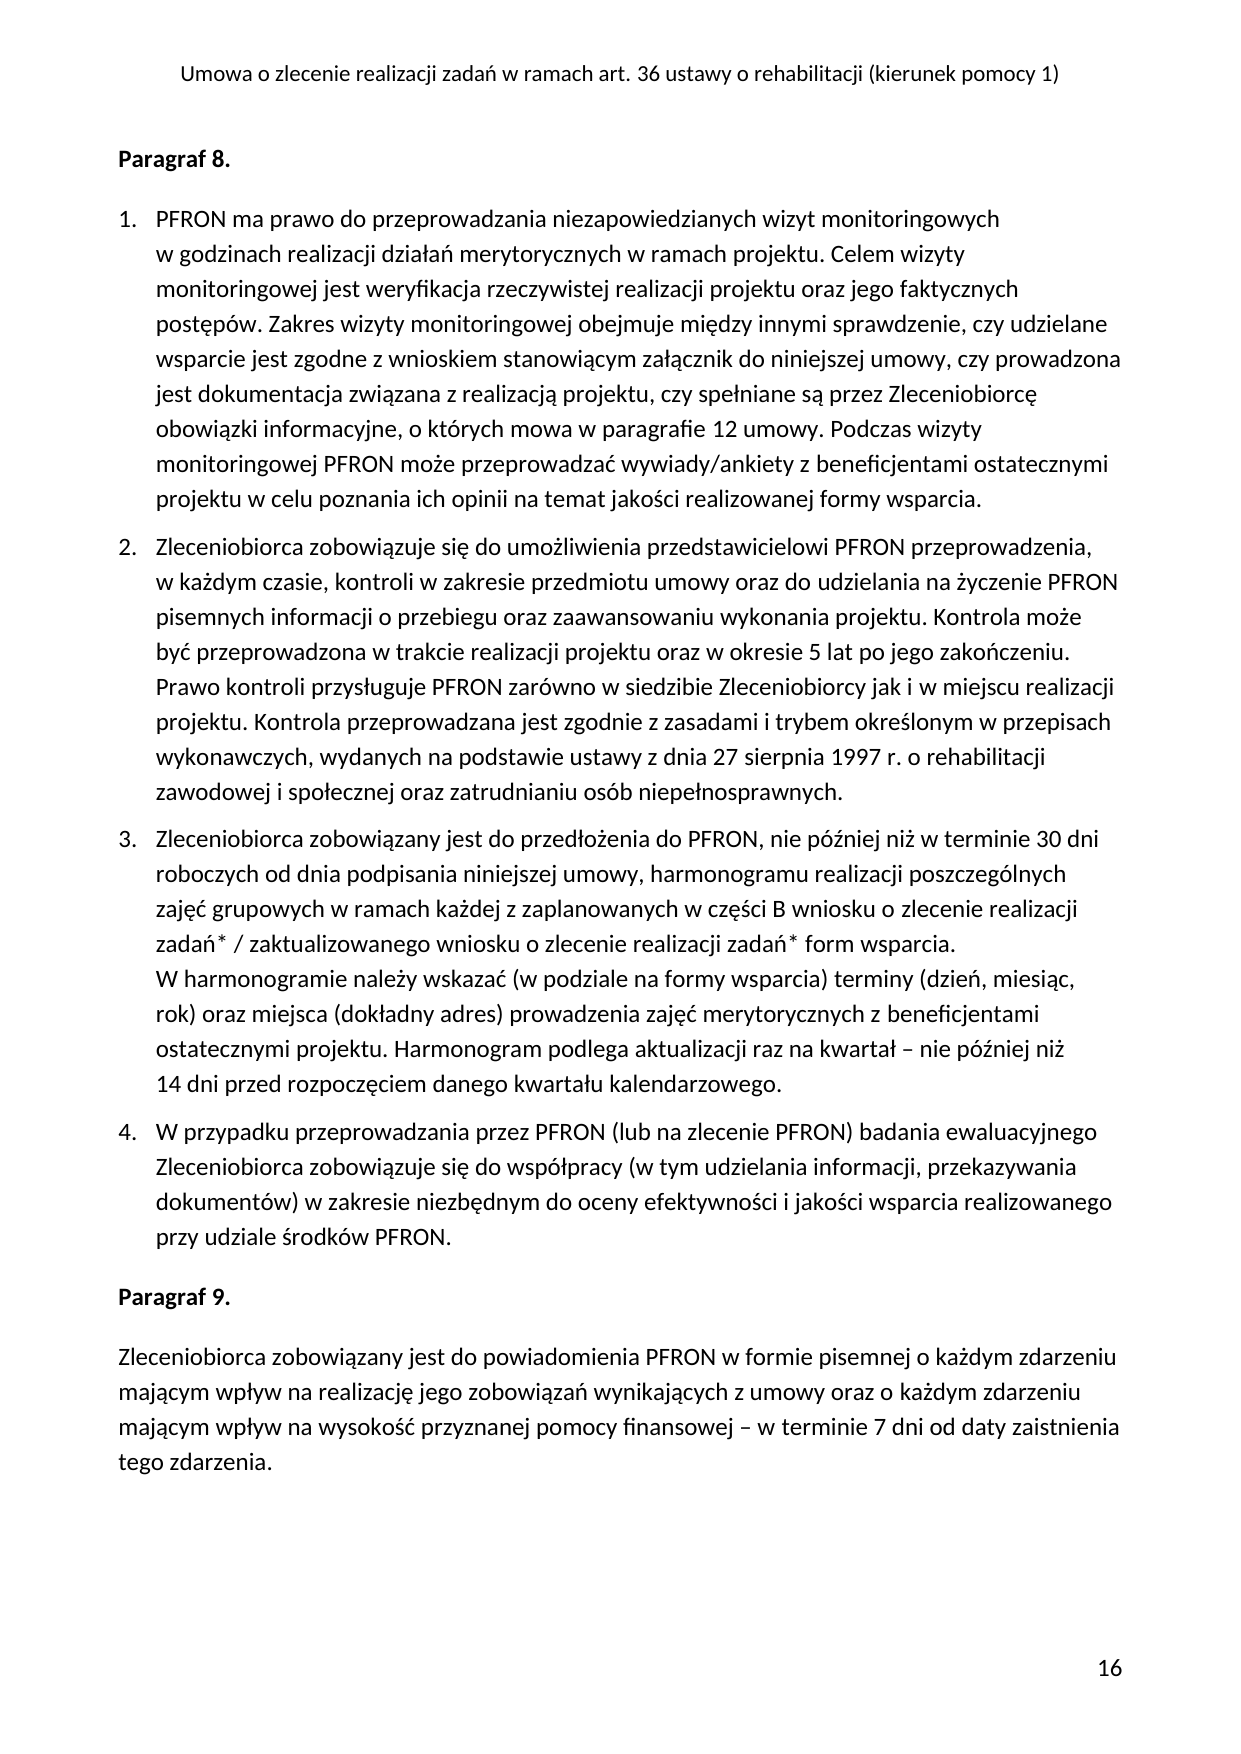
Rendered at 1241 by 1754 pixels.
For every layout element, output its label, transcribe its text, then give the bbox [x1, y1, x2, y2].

text Zleceniobiorca zobowiązany jest do powiadomienia PFRON w formie pisemnej o każdym zdarzeniu mającym wpływ na realizację jego zobowiązań wynikających z umowy oraz o każdym zdarzeniu mającym wpływ na wysokość przyznanej pomocy finansowej – w terminie 7 dni od daty zaistnienia tego zdarzenia. [118, 1341, 1122, 1476]
list PFRON ma prawo do przeprowadzania niezapowiedzianych wizyt monitoringowych w godzinach realizacji działań merytorycznych w ramach projektu. Celem wizyty monitoringowej jest weryfikacja rzeczywistej realizacji projektu oraz jego faktycznych postępów. Zakres wizyty monitoringowej obejmuje między innymi sprawdzenie, czy udzielane wsparcie jest zgodne z wnioskiem stanowiącym załącznik do niniejszej umowy, czy prowadzona jest dokumentacja związana z realizacją projektu, czy spełniane są przez Zleceniobiorcę obowiązki informacyjne, o których mowa w paragrafie 12 umowy. Podczas wizyty monitoringowej PFRON może przeprowadzać wywiady/ankiety z beneficjentami ostatecznymi projektu w celu poznania ich opinii na temat jakości realizowanej formy wsparcia. [118, 203, 1122, 514]
subtitle Paragraf 9. [118, 1281, 1122, 1311]
subtitle Paragraf 8. [118, 143, 1122, 174]
list W przypadku przeprowadzania przez PFRON (lub na zlecenie PFRON) badania ewaluacyjnego Zleceniobiorca zobowiązuje się do współpracy (w tym udzielania informacji, przekazywania dokumentów) w zakresie niezbędnym do oceny efektywności i jakości wsparcia realizowanego przy udziale środków PFRON. [118, 1116, 1122, 1251]
list Zleceniobiorca zobowiązany jest do przedłożenia do PFRON, nie później niż w terminie 30 dni roboczych od dnia podpisania niniejszej umowy, harmonogramu realizacji poszczególnych zajęć grupowych w ramach każdej z zaplanowanych w części B wniosku o zlecenie realizacji zadań* / zaktualizowanego wniosku o zlecenie realizacji zadań* form wsparcia. W harmonogramie należy wskazać (w podziale na formy wsparcia) terminy (dzień, miesiąc, rok) oraz miejsca (dokładny adres) prowadzenia zajęć merytorycznych z beneficjentami ostatecznymi projektu. Harmonogram podlega aktualizacji raz na kwartał – nie później niż 14 dni przed rozpoczęciem danego kwartału kalendarzowego. [118, 823, 1122, 1099]
list Zleceniobiorca zobowiązuje się do umożliwienia przedstawicielowi PFRON przeprowadzenia, w każdym czasie, kontroli w zakresie przedmiotu umowy oraz do udzielania na życzenie PFRON pisemnych informacji o przebiegu oraz zaawansowaniu wykonania projektu. Kontrola może być przeprowadzona w trakcie realizacji projektu oraz w okresie 5 lat po jego zakończeniu. Prawo kontroli przysługuje PFRON zarówno w siedzibie Zleceniobiorcy jak i w miejscu realizacji projektu. Kontrola przeprowadzana jest zgodnie z zasadami i trybem określonym w przepisach wykonawczych, wydanych na podstawie ustawy z dnia 27 sierpnia 1997 r. o rehabilitacji zawodowej i społecznej oraz zatrudnianiu osób niepełnosprawnych. [118, 531, 1122, 806]
